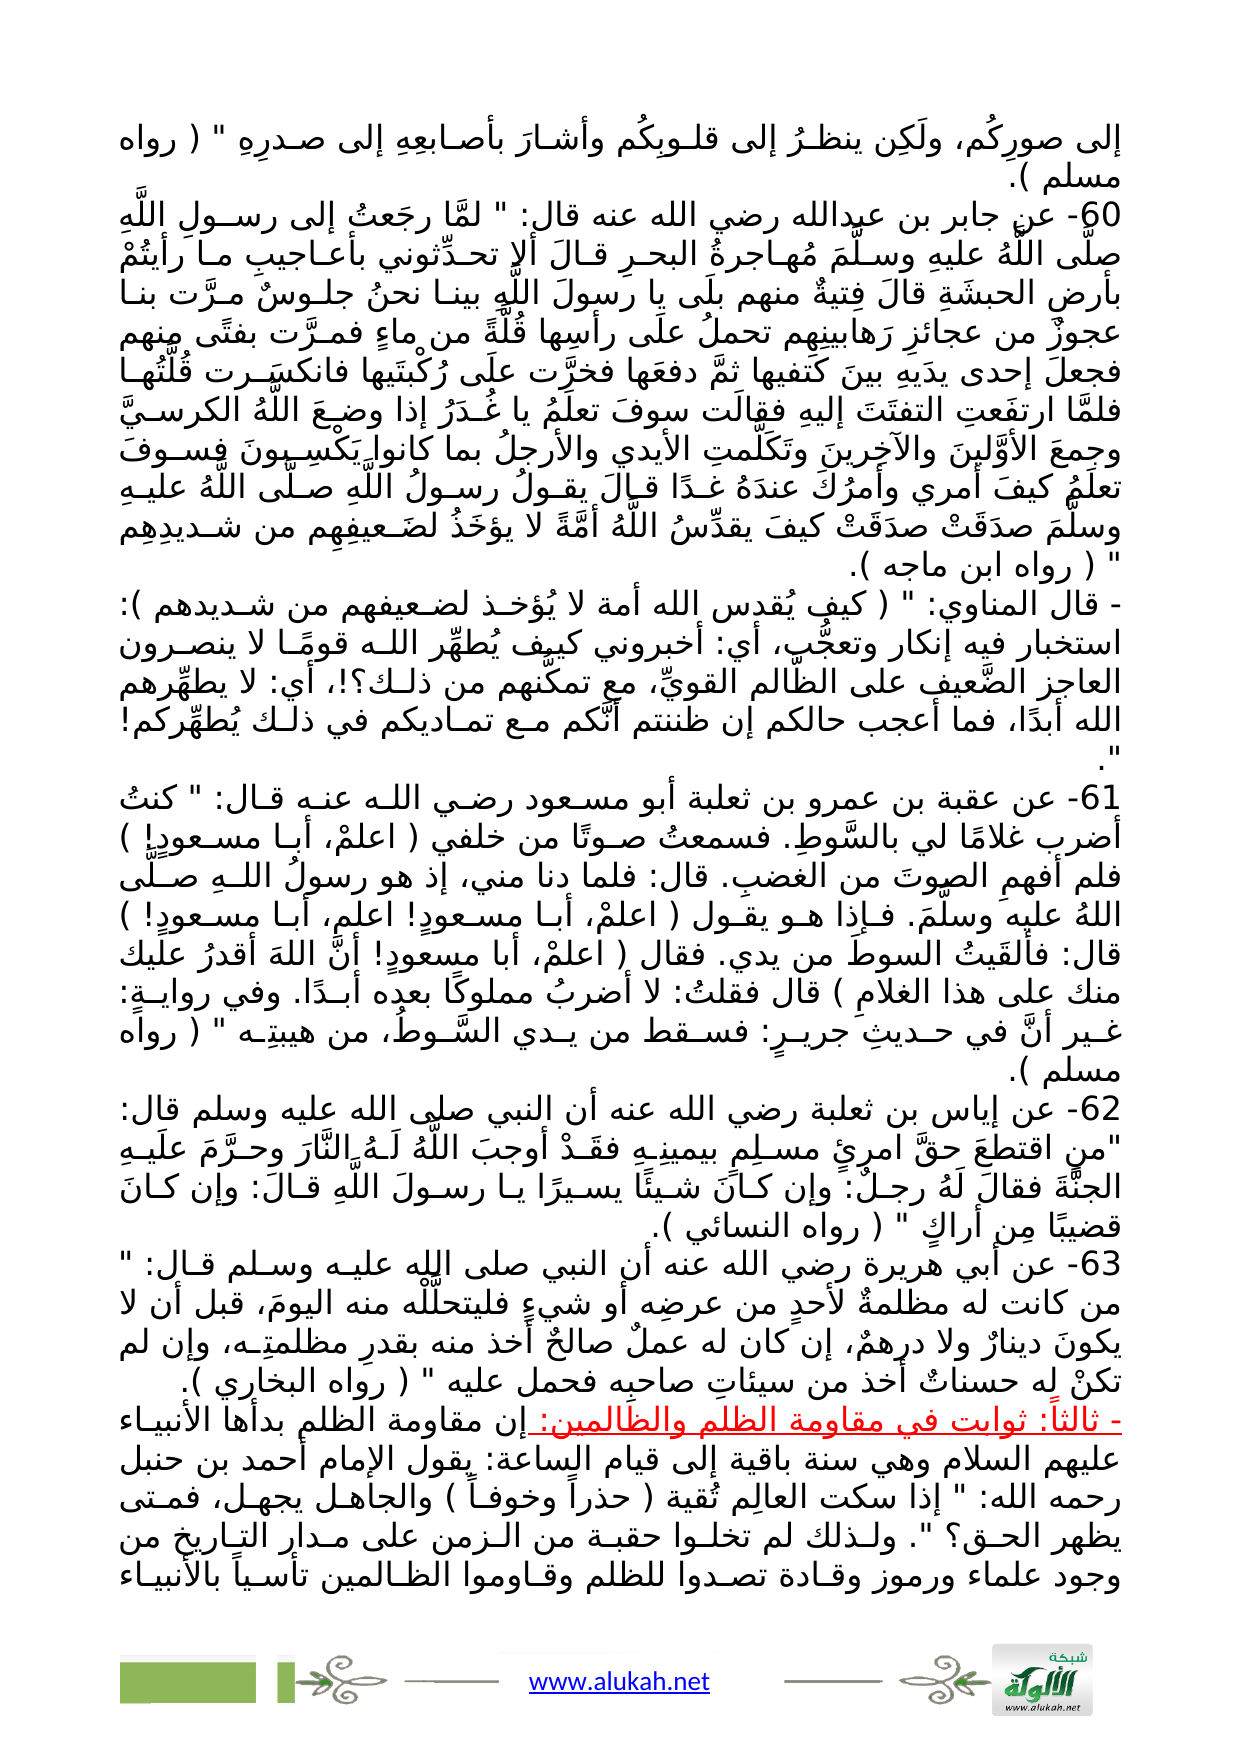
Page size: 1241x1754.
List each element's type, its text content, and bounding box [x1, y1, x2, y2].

picture [118, 1641, 1094, 1723]
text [118, 118, 1122, 196]
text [118, 1400, 1122, 1594]
text 61- عن عقبة بن عمرو بن ثعلبة أبو مسعود رضي الله عنه قال: " كنتُ أضرب غلامًا لي بالسَّوطِ. فسمعتُ صوتًا من خلفي ( اعلمْ، أبا مسعودٍ! ) فلم أفهمِ الصوتَ من الغضبِ. قال: فلما دنا مني، إذ هو رسولُ اللهِ صلَّى اللهُ عليه وسلَّمَ. فإذا هو يقول ( اعلمْ، أبا مسعودٍ! اعلم، أبا مسعودٍ! ) قال: فألقَيتُ السوطَ من يدي. فقال ( اعلمْ، أبا مسعودٍ! أنَّ اللهَ أقدرُ عليك منك على هذا الغلامِ ) قال فقلتُ: لا أضربُ مملوكًا بعده أبدًا. وفي روايةٍ: غير أنَّ في حديثِ جريرٍ: فسقط من يدي السَّوطُ، من هيبتِه " ( رواه مسلم ). [118, 779, 1122, 1089]
text - قال المناوي: " ( كيف يُقدس الله أمة لا يُؤخذ لضعيفهم من شديدهم ): استخبار فيه إنكار وتعجُّب، أي: أخبروني كيف يُطهِّر الله قومًا لا ينصرون العاجز الضَّعيف على الظَّالم القويِّ، مع تمكُّنهم من ذلك؟!، أي: لا يطهِّرهم الله أبدًا، فما أعجب حالكم إن ظننتم أنَّكم مع تماديكم في ذلك يُطهِّركم! ". [118, 584, 1122, 779]
text 60- عن جابر بن عبدالله رضي الله عنه قال: " لمَّا رجَعتُ إلى رسولِ اللَّهِ صلَّى اللَّهُ عليهِ وسلَّمَ مُهاجرةُ البحرِ قالَ ألا تحدِّثوني بأعاجيبِ ما رأيتُمْ بأرضِ الحبشَةِ قالَ فِتيةٌ منهم بلَى يا رسولَ اللَّهِ بينا نحنُ جلوسٌ مرَّت بنا عجوزٌ من عجائزِ رَهابينِهِم تحملُ علَى رأسِها قُلَّةً من ماءٍ فمرَّت بفتًى منهم فجعلَ إحدى يدَيهِ بينَ كتفيها ثمَّ دفعَها فخرَّت علَى رُكْبتَيها فانكسَرت قُلَّتُها فلمَّا ارتفَعتِ التفتَتَ إليهِ فقالَت سوفَ تعلَمُ يا غُدَرُ إذا وضعَ اللَّهُ الكرسيَّ وجمعَ الأوَّلينَ والآخِرينَ وتَكَلَّمتِ الأيدي والأرجلُ بما كانوا يَكْسِبونَ فسوفَ تعلَمُ كيفَ أمري وأمرُكَ عندَهُ غدًا قالَ يقولُ رسولُ اللَّهِ صلَّى اللَّهُ عليهِ وسلَّمَ صدَقَتْ صدَقَتْ كيفَ يقدِّسُ اللَّهُ أمَّةً لا يؤخَذُ لضَعيفِهِم من شديدِهِم " ( رواه ابن ماجه ). [118, 196, 1122, 584]
text 63- عن أبي هريرة رضي الله عنه أن النبي صلى الله عليه وسلم قال: " من كانت له مظلمةٌ لأحدٍ من عرضِه أو شيءٍ فليتحلَّلْه منه اليومَ، قبل أن لا يكونَ دينارٌ ولا درهمٌ، إن كان له عملٌ صالحٌ أخذ منه بقدرِ مظلمتِه، وإن لم تكنْ له حسناتٌ أخذ من سيئاتِ صاحبِه فحمل عليه " ( رواه البخاري ). [118, 1245, 1122, 1400]
text 62- عن إياس بن ثعلبة رضي الله عنه أن النبي صلى الله عليه وسلم قال: "منِ اقتطعَ حقَّ امرئٍ مسلِمٍ بيمينِهِ فقَدْ أوجبَ اللَّهُ لَهُ النَّارَ وحرَّمَ علَيهِ الجنَّةَ فقالَ لَهُ رجلٌ: وإن كانَ شيئًا يسيرًا يا رسولَ اللَّهِ قالَ: وإن كانَ قضيبًا مِن أراكٍ " ( رواه النسائي ). [118, 1089, 1122, 1245]
